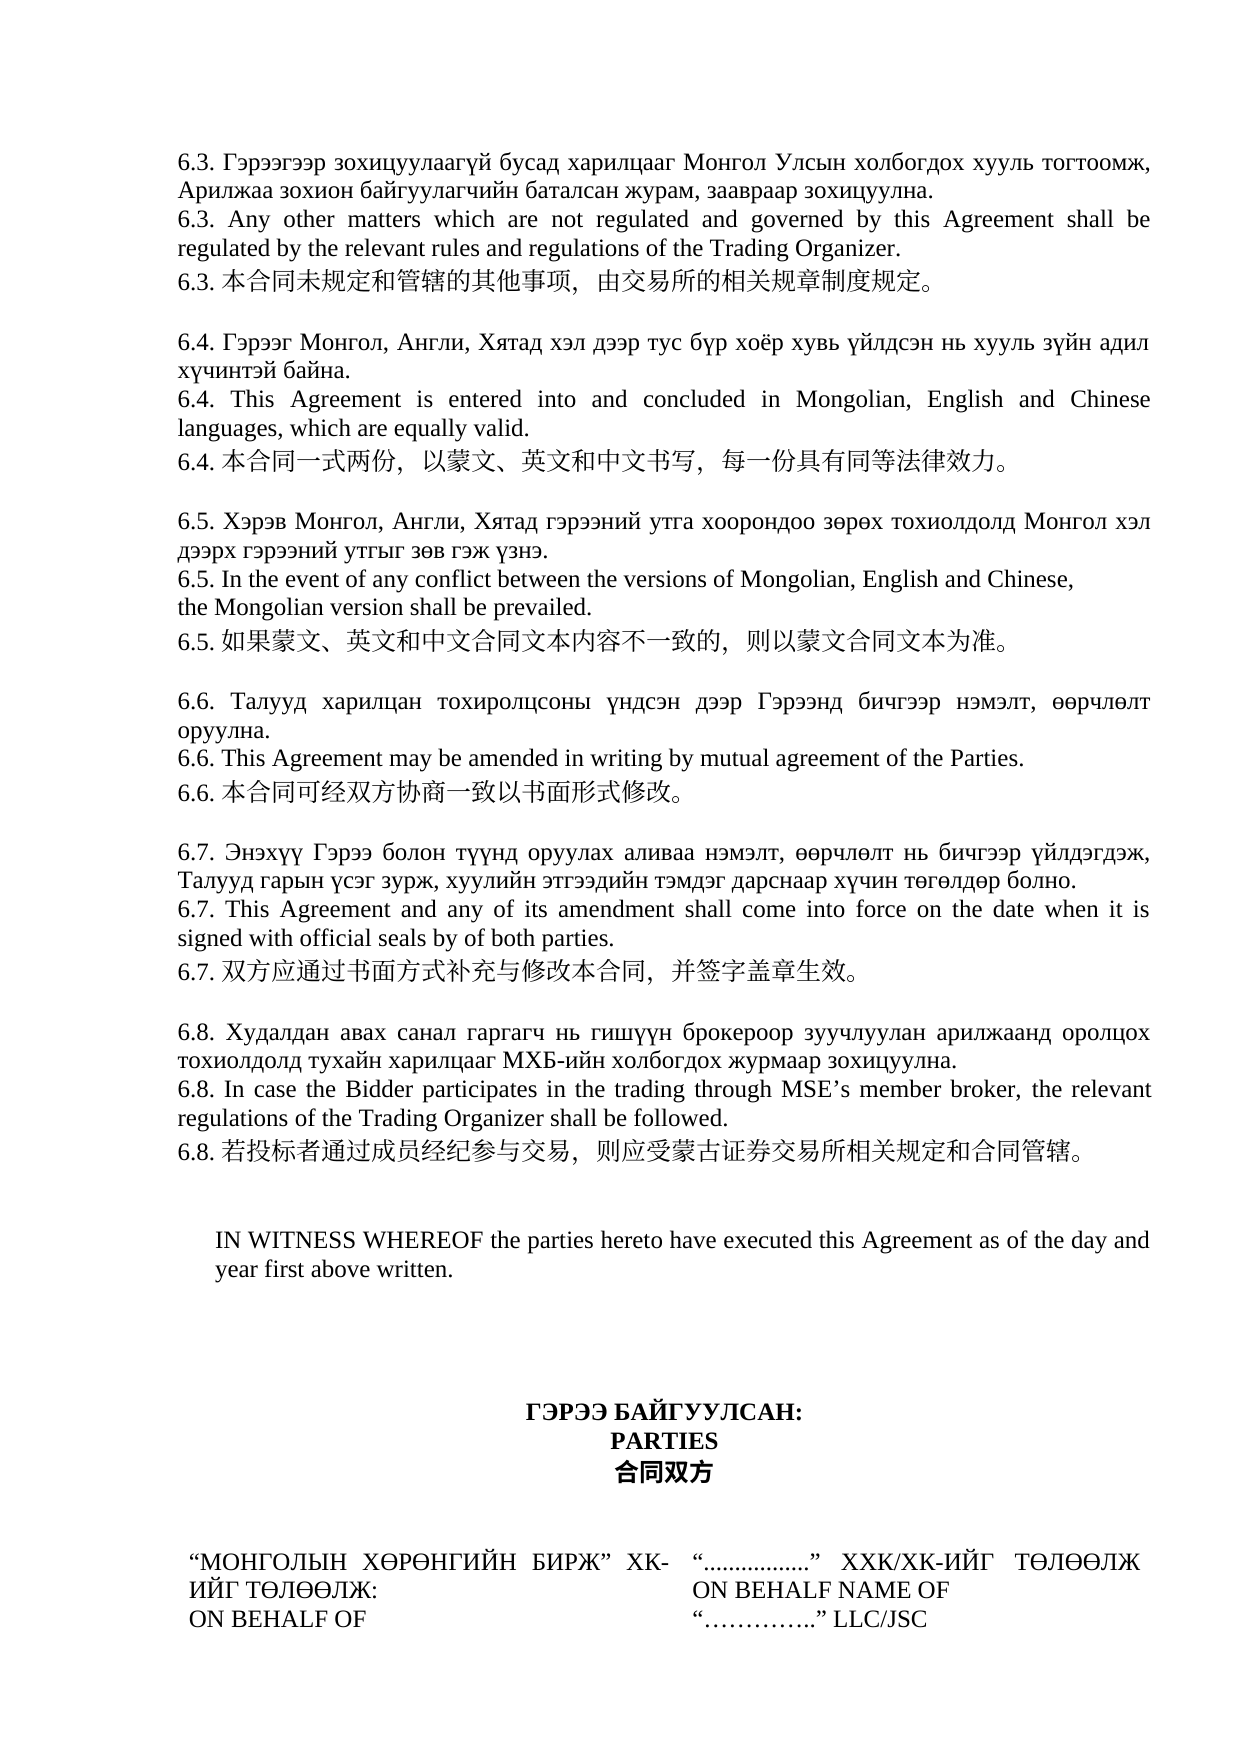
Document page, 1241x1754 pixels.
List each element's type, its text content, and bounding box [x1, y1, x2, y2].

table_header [177, 1547, 681, 1633]
text 6.6. Талууд харилцан тохиролцсоны үндсэн дээр Гэрээнд бичгээр нэмэлт, өөрчлөлт оруулна. [177, 686, 1152, 743]
text 6.8. Худалдан авах санал гаргагч нь гишүүн брокероор зуучлуулан арилжаанд оролцох тохиолдолд тухайн харилцааг МХБ-ийн холбогдох журмаар зохицуулна. [177, 1017, 1152, 1074]
list IN WITNESS WHEREOF the parties hereto have executed this Agreement as of the day and year first above written. [215, 1225, 1152, 1282]
text 6.6. This Agreement may be amended in writing by mutual agreement of the Parties. [177, 743, 1152, 772]
text ГЭРЭЭ БАЙГУУЛСАН: [177, 1397, 1152, 1426]
text the Mongolian version shall be prevailed. [177, 592, 1152, 621]
text 6.3. Any other matters which are not regulated and governed by this Agreement shall be regulated by the relevant rules and regulations of the Trading Organizer. [177, 204, 1152, 262]
text 6.3. 本合同未规定和管辖的其他事项，由交易所的相关规章制度规定。 [177, 262, 1152, 298]
text 6.4. Гэрээг Монгол, Англи, Хятад хэл дээр тус бүр хоёр хувь үйлдсэн нь хууль зүйн адил хүчинтэй байна. [177, 327, 1152, 384]
text 6.5. Хэрэв Монгол, Англи, Хятад гэрээний утга хоорондоо зөрөх тохиолдолд Монгол хэл дээрх гэрээний утгыг зөв гэж үзнэ. [177, 506, 1152, 564]
text 6.5. In the event of any conflict between the versions of Mongolian, English and Chinese, [177, 564, 1152, 592]
text 6.7. 双方应通过书面方式补充与修改本合同，并签字盖章生效。 [177, 952, 1152, 988]
text 6.3. Гэрээгээр зохицуулаагүй бусад харилцааг Монгол Улсын холбогдох хууль тогтоомж, Арилжаа зохион байгуулагчийн баталсан журам, заавраар зохицуулна. [177, 147, 1152, 204]
text 6.4. 本合同一式两份，以蒙文、英文和中文书写，每一份具有同等法律效力。 [177, 442, 1152, 477]
text 6.8. In case the Bidder participates in the trading through MSE’s member broker, the relevant regulations of the Trading Organizer shall be followed. [177, 1074, 1152, 1132]
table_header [681, 1547, 1152, 1633]
text PARTIES [177, 1426, 1152, 1455]
text 6.7. Энэхүү Гэрээ болон түүнд оруулах аливаа нэмэлт, өөрчлөлт нь бичгээр үйлдэгдэж, Талууд гарын үсэг зурж, хуулийн этгээдийн тэмдэг дарснаар хүчин төгөлдөр болно. [177, 837, 1152, 894]
text 合同双方 [177, 1455, 1152, 1489]
text 6.6. 本合同可经双方协商一致以书面形式修改。 [177, 772, 1152, 808]
text 6.7. This Agreement and any of its amendment shall come into force on the date when it is signed with official seals by of both parties. [177, 894, 1152, 952]
text 6.5. 如果蒙文、英文和中文合同文本内容不一致的，则以蒙文合同文本为准。 [177, 621, 1152, 657]
text 6.8. 若投标者通过成员经纪参与交易，则应受蒙古证券交易所相关规定和合同管辖。 [177, 1132, 1152, 1167]
text 6.4. This Agreement is entered into and concluded in Mongolian, English and Chinese languages, which are equally valid. [177, 384, 1152, 442]
